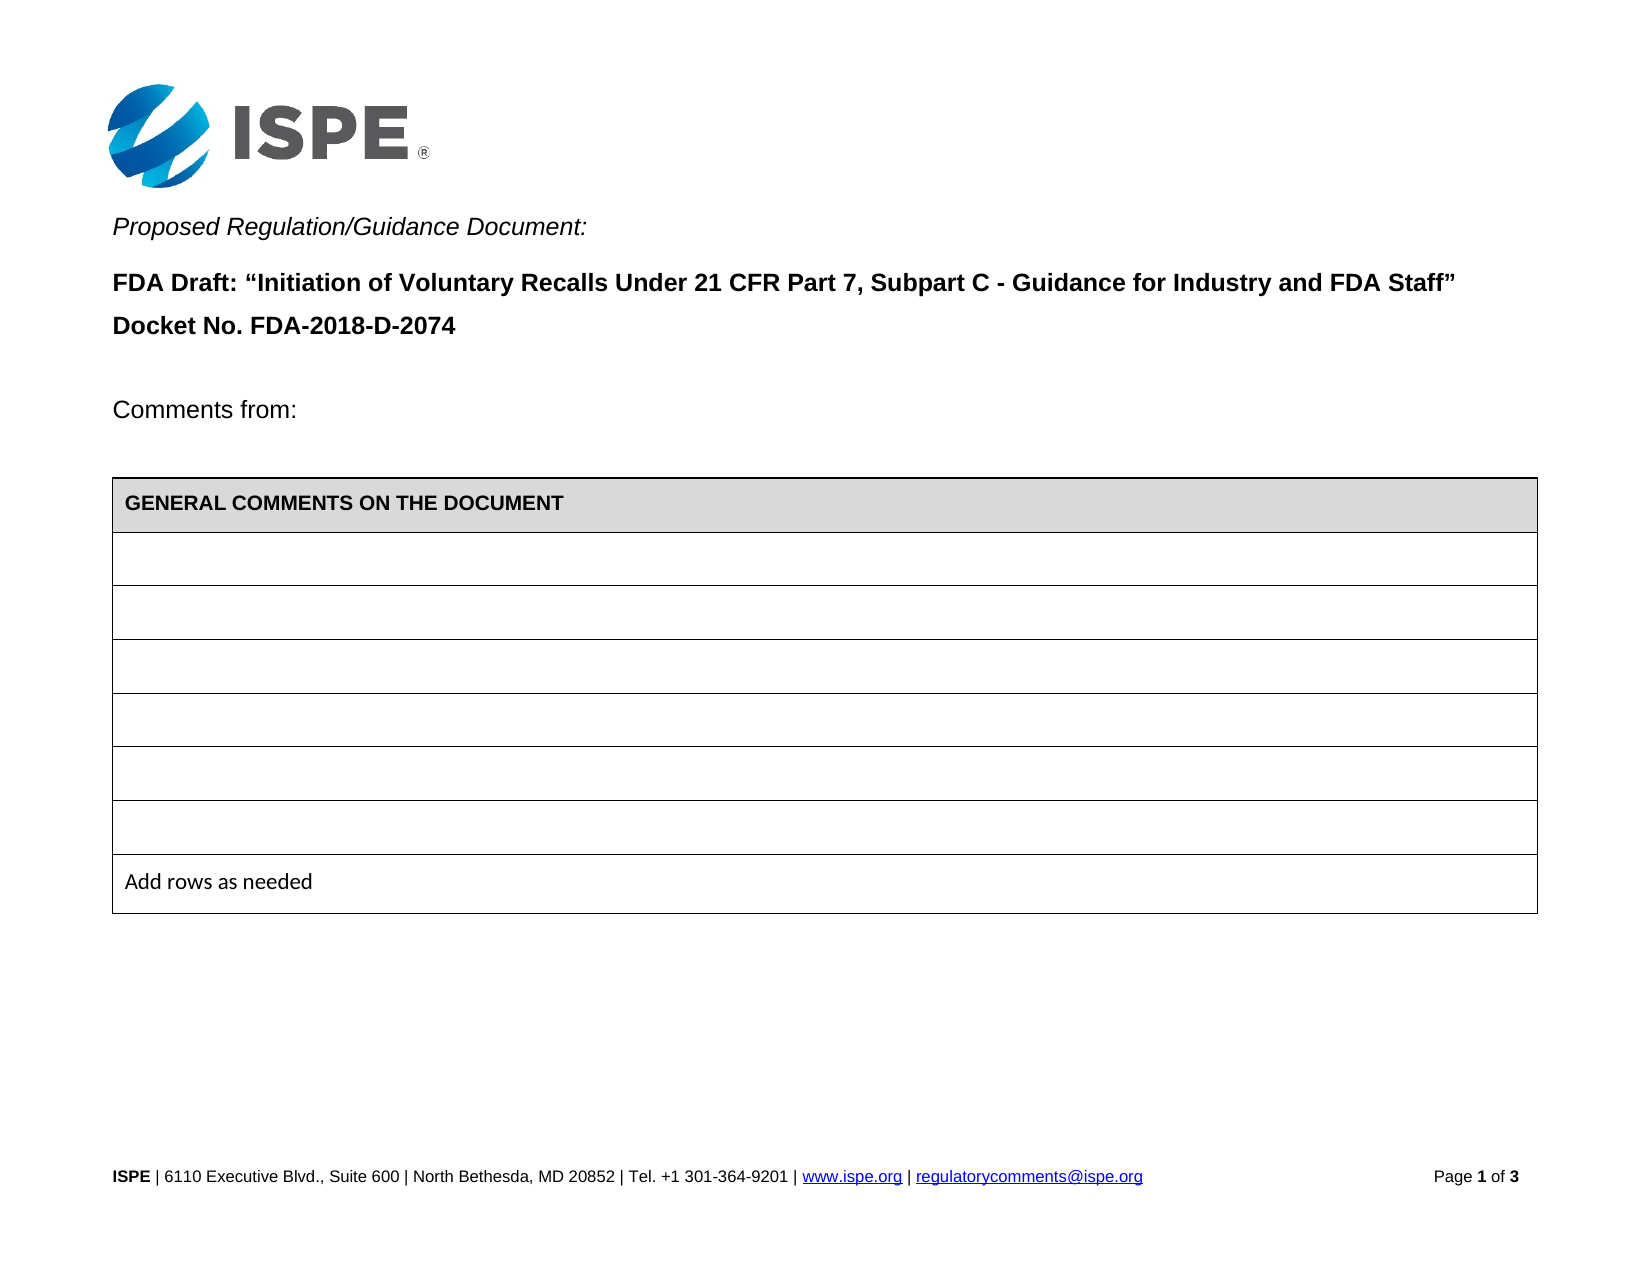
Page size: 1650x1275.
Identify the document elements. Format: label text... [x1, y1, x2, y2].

table_header GENERAL COMMENTS ON THE DOCUMENT [113, 479, 1537, 532]
table_cell [113, 801, 1537, 854]
text FDA Draft: “Initiation of Voluntary Recalls Under 21 CFR Part 7, Subpart C - Guidance for Industry and FDA Staff” Docket No. FDA-2018-D-2074 [112, 267, 1537, 339]
table_cell [113, 640, 1537, 693]
table_cell [113, 586, 1537, 639]
table_cell Add rows as needed [113, 855, 1537, 913]
text Comments from: [112, 395, 1537, 424]
picture [107, 84, 430, 188]
table_cell [113, 694, 1537, 746]
text Proposed Regulation/Guidance Document: [112, 212, 1537, 241]
table_cell [113, 533, 1537, 585]
table_cell [113, 747, 1537, 800]
